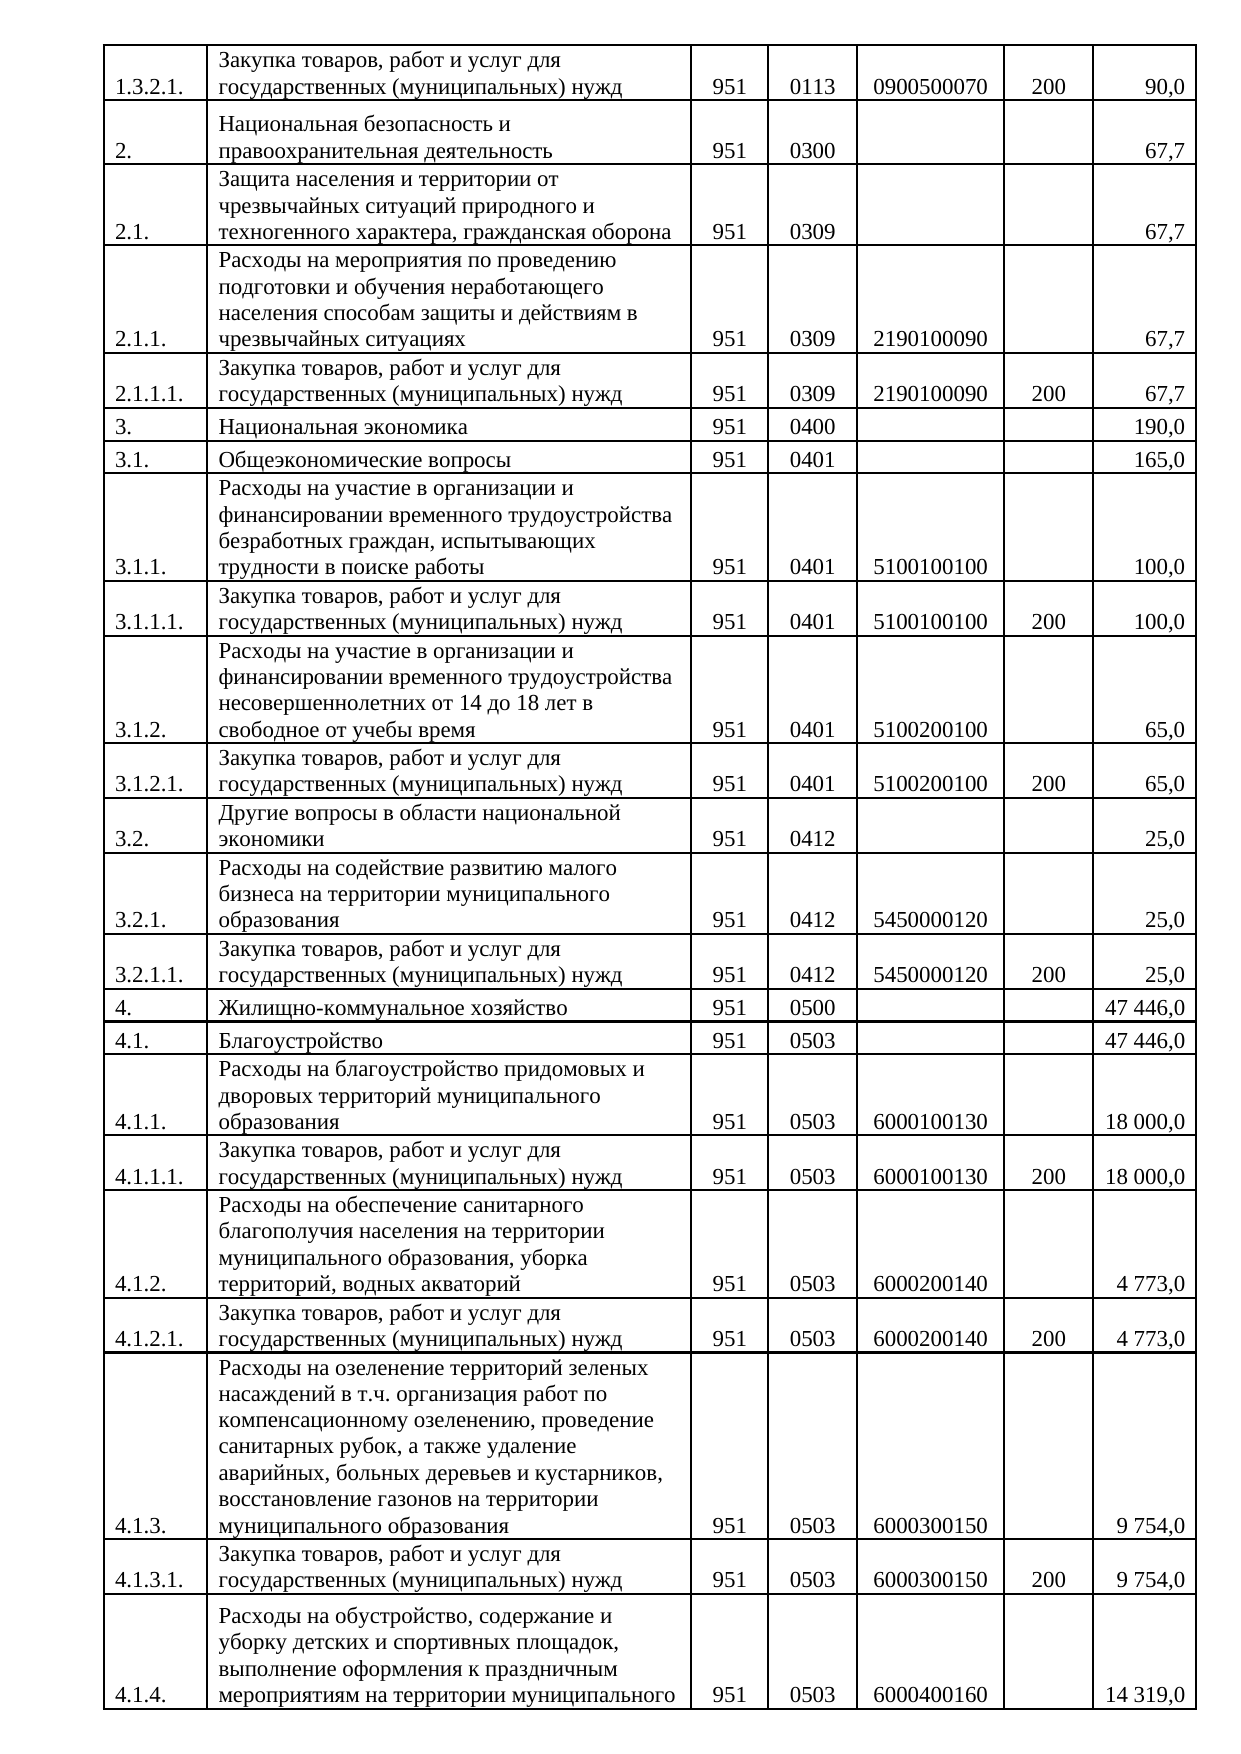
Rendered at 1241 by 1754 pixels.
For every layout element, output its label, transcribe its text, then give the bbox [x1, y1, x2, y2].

table_cell Закупка товаров, работ и услуг для государственных (муниципальных) нужд [208, 582, 690, 634]
table_cell 200 [1005, 935, 1092, 988]
table_cell 65,0 [1094, 744, 1195, 797]
table_cell 0503 [769, 1191, 856, 1297]
table_cell [1005, 1595, 1092, 1707]
table_cell 951 [692, 46, 767, 99]
table_cell 0500 [769, 990, 856, 1020]
table_cell 6000100130 [858, 1055, 1003, 1134]
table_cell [208, 46, 690, 99]
table_cell 4.1.4. [105, 1595, 206, 1707]
table_cell [1005, 854, 1092, 933]
table_cell 4.1.2.1. [105, 1299, 206, 1351]
table_cell 9 754,0 [1094, 1354, 1195, 1538]
table_cell 0412 [769, 935, 856, 988]
table_cell [858, 1023, 1003, 1053]
table_cell 951 [692, 442, 767, 472]
table_cell Жилищно-коммунальное хозяйство [208, 990, 690, 1020]
table_cell [1005, 990, 1092, 1020]
table_cell 0309 [769, 354, 856, 407]
table_cell 200 [1005, 582, 1092, 634]
table_cell Национальная безопасность и правоохранительная деятельность [208, 101, 690, 163]
table_cell [1005, 101, 1092, 163]
table_cell 4.1.3. [105, 1354, 206, 1538]
table_cell [1005, 1191, 1092, 1297]
table_cell [1005, 165, 1092, 244]
table_cell 5100200100 [858, 744, 1003, 797]
table_cell 6000300150 [858, 1354, 1003, 1538]
table_cell 2190100090 [858, 354, 1003, 407]
table_cell 4 773,0 [1094, 1299, 1195, 1351]
table_cell 5450000120 [858, 854, 1003, 933]
table_cell 65,0 [1094, 637, 1195, 742]
table_cell 951 [692, 1299, 767, 1351]
table_cell 25,0 [1094, 799, 1195, 852]
table_cell 47 446,0 [1094, 1023, 1195, 1053]
table_cell [1005, 799, 1092, 852]
table_cell 25,0 [1094, 854, 1195, 933]
table_cell 3.2.1.1. [105, 935, 206, 988]
table_cell 200 [1005, 744, 1092, 797]
table_cell 0401 [769, 637, 856, 742]
table_cell 0503 [769, 1299, 856, 1351]
table_cell 14 319,0 [1094, 1595, 1195, 1707]
table_cell 0401 [769, 474, 856, 580]
table_cell 0503 [769, 1055, 856, 1134]
table_cell 3.2. [105, 799, 206, 852]
table_cell 951 [692, 1595, 767, 1707]
table_cell 951 [692, 1540, 767, 1593]
table_cell Закупка товаров, работ и услуг для государственных (муниципальных) нужд [208, 1136, 690, 1189]
table_cell 951 [692, 1136, 767, 1189]
table_cell 4.1.2. [105, 1191, 206, 1297]
table_cell 4.1. [105, 1023, 206, 1053]
table_cell Закупка товаров, работ и услуг для государственных (муниципальных) нужд [208, 744, 690, 797]
table_cell 0503 [769, 1023, 856, 1053]
table_cell 0400 [769, 409, 856, 439]
table_cell 951 [692, 101, 767, 163]
table_cell 47 446,0 [1094, 990, 1195, 1020]
table_cell 951 [692, 354, 767, 407]
table_cell 5100200100 [858, 637, 1003, 742]
table_cell Расходы на благоустройство придомовых и дворовых территорий муниципального образования [208, 1055, 690, 1134]
table_cell 951 [692, 990, 767, 1020]
table_cell 200 [1005, 354, 1092, 407]
table_cell 200 [1005, 1299, 1092, 1351]
table_cell 2.1. [105, 165, 206, 244]
table_cell Расходы на озеленение территорий зеленых насаждений в т.ч. организация работ по компенсационному озеленению, проведение санитарных рубок, а также удаление аварийных, больных деревьев и кустарников, восстановление газонов на территории муниципального образования [208, 1354, 690, 1538]
table_cell 951 [692, 1055, 767, 1134]
table_cell 0401 [769, 442, 856, 472]
table_cell 190,0 [1094, 409, 1195, 439]
table_cell 5100100100 [858, 474, 1003, 580]
table_cell Закупка товаров, работ и услуг для государственных (муниципальных) нужд [208, 1299, 690, 1351]
table_cell 200 [1005, 46, 1092, 99]
table_cell 0412 [769, 799, 856, 852]
table_cell [1005, 246, 1092, 352]
table_cell 2.1.1. [105, 246, 206, 352]
table_cell 951 [692, 799, 767, 852]
table_cell 951 [692, 854, 767, 933]
table_cell 0503 [769, 1540, 856, 1593]
table_cell 4 773,0 [1094, 1191, 1195, 1297]
table_cell [1005, 1055, 1092, 1134]
table_cell 0412 [769, 854, 856, 933]
table_cell [1005, 442, 1092, 472]
table_cell 5100100100 [858, 582, 1003, 634]
table_cell 4.1.1. [105, 1055, 206, 1134]
table_cell Расходы на содействие развитию малого бизнеса на территории муниципального образования [208, 854, 690, 933]
table_cell 67,7 [1094, 165, 1195, 244]
table_cell 6000100130 [858, 1136, 1003, 1189]
table_cell [1005, 1354, 1092, 1538]
table_cell 18 000,0 [1094, 1055, 1195, 1134]
table_cell 3.1.1. [105, 474, 206, 580]
table_cell 0309 [769, 165, 856, 244]
table_cell Расходы на обеспечение санитарного благополучия населения на территории муниципального образования, уборка территорий, водных акваторий [208, 1191, 690, 1297]
table_cell 951 [692, 409, 767, 439]
table_cell 3.1.2.1. [105, 744, 206, 797]
table_cell 6000400160 [858, 1595, 1003, 1707]
table_cell 2. [105, 101, 206, 163]
table_cell 951 [692, 1023, 767, 1053]
table_cell 90,0 [1094, 46, 1195, 99]
table_cell Закупка товаров, работ и услуг для государственных (муниципальных) нужд [208, 1540, 690, 1593]
table_cell 951 [692, 637, 767, 742]
table_cell 0503 [769, 1354, 856, 1538]
table_cell 2190100090 [858, 246, 1003, 352]
table_cell [1005, 1023, 1092, 1053]
table_cell Другие вопросы в области национальной экономики [208, 799, 690, 852]
table_cell Расходы на участие в организации и финансировании временного трудоустройства несовершеннолетних от 14 до 18 лет в свободное от учебы время [208, 637, 690, 742]
table_cell 0300 [769, 101, 856, 163]
table_cell Закупка товаров, работ и услуг для государственных (муниципальных) нужд [208, 935, 690, 988]
table_cell 4. [105, 990, 206, 1020]
table_cell 951 [692, 935, 767, 988]
table_cell Защита населения и территории от чрезвычайных ситуаций природного и техногенного характера, гражданская оборона [208, 165, 690, 244]
table_cell Благоустройство [208, 1023, 690, 1053]
table_cell 3.2.1. [105, 854, 206, 933]
table_cell 0401 [769, 744, 856, 797]
table_cell 951 [692, 246, 767, 352]
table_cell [208, 1595, 690, 1707]
table_cell [1005, 637, 1092, 742]
table_cell 100,0 [1094, 474, 1195, 580]
table_cell 951 [692, 1191, 767, 1297]
table_cell Закупка товаров, работ и услуг для государственных (муниципальных) нужд [208, 354, 690, 407]
table_cell 6000300150 [858, 1540, 1003, 1593]
table_cell Расходы на участие в организации и финансировании временного трудоустройства безработных граждан, испытывающих трудности в поиске работы [208, 474, 690, 580]
table_cell 2.1.1.1. [105, 354, 206, 407]
table_cell 4.1.3.1. [105, 1540, 206, 1593]
table_cell 3.1. [105, 442, 206, 472]
table_cell [1005, 474, 1092, 580]
table_cell 0503 [769, 1136, 856, 1189]
table_cell [858, 409, 1003, 439]
table_cell [1005, 409, 1092, 439]
table_cell 4.1.1.1. [105, 1136, 206, 1189]
table_cell 3.1.1.1. [105, 582, 206, 634]
table_cell 25,0 [1094, 935, 1195, 988]
table_cell 1.3.2.1. [105, 46, 206, 99]
table_cell 3. [105, 409, 206, 439]
table_cell 0401 [769, 582, 856, 634]
table_cell [858, 101, 1003, 163]
table_cell 6000200140 [858, 1299, 1003, 1351]
table_cell 3.1.2. [105, 637, 206, 742]
table_cell Расходы на мероприятия по проведению подготовки и обучения неработающего населения способам защиты и действиям в чрезвычайных ситуациях [208, 246, 690, 352]
table_cell 200 [1005, 1136, 1092, 1189]
table_cell 67,7 [1094, 354, 1195, 407]
table_cell 165,0 [1094, 442, 1195, 472]
table_cell Общеэкономические вопросы [208, 442, 690, 472]
table_cell 951 [692, 582, 767, 634]
table_cell 5450000120 [858, 935, 1003, 988]
table_cell 18 000,0 [1094, 1136, 1195, 1189]
table_cell 67,7 [1094, 101, 1195, 163]
table_cell 951 [692, 744, 767, 797]
table_cell 951 [692, 474, 767, 580]
table_cell [858, 990, 1003, 1020]
table_cell 0309 [769, 246, 856, 352]
table_cell 951 [692, 165, 767, 244]
table_cell [858, 165, 1003, 244]
table_cell 9 754,0 [1094, 1540, 1195, 1593]
table_cell 6000200140 [858, 1191, 1003, 1297]
table_cell Национальная экономика [208, 409, 690, 439]
table_cell 951 [692, 1354, 767, 1538]
table_cell [858, 442, 1003, 472]
table_cell 0113 [769, 46, 856, 99]
table_cell 200 [1005, 1540, 1092, 1593]
table_cell 0900500070 [858, 46, 1003, 99]
table_cell 67,7 [1094, 246, 1195, 352]
table_cell 0503 [769, 1595, 856, 1707]
table_cell [858, 799, 1003, 852]
table_cell 100,0 [1094, 582, 1195, 634]
